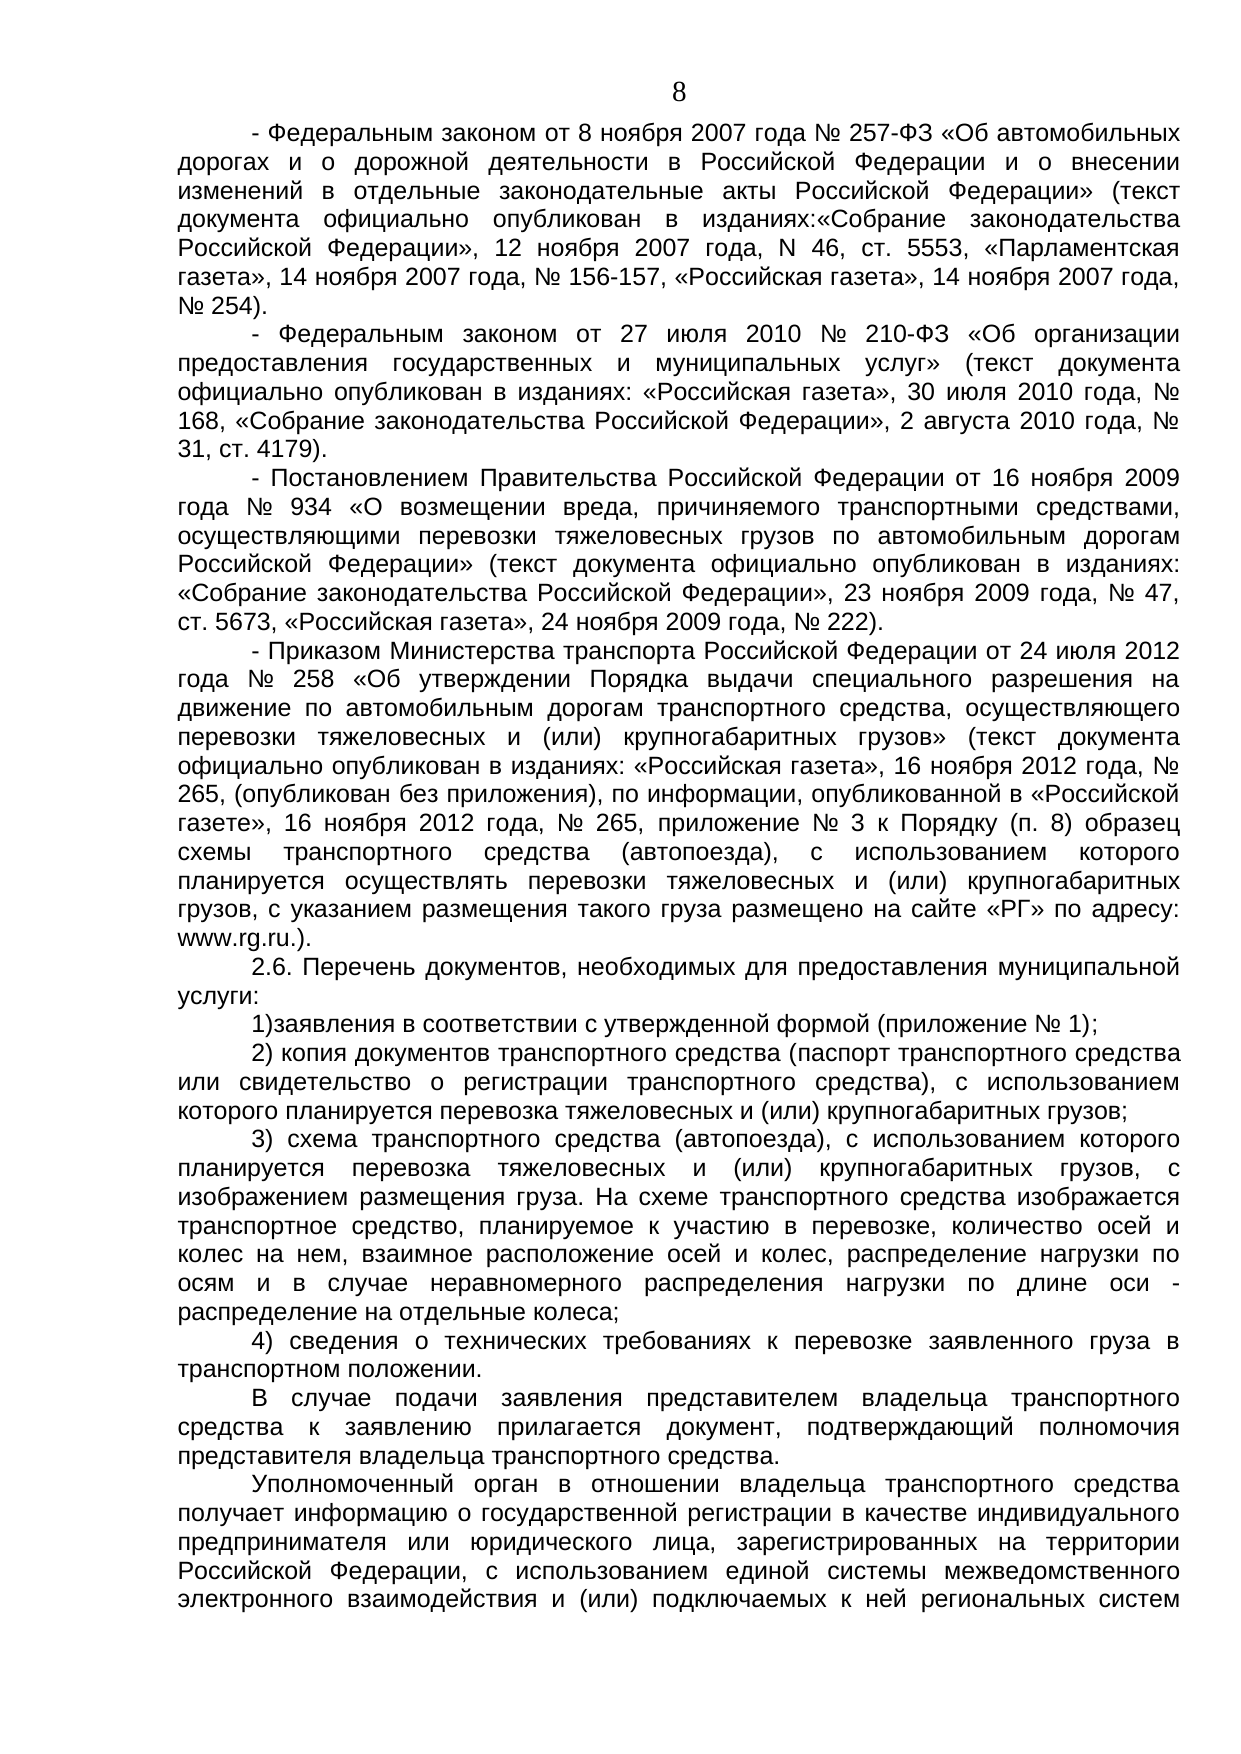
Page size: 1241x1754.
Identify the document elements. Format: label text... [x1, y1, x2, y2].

text 1)заявления в соответствии с утвержденной формой (приложение № 1); [177, 1009, 1181, 1038]
text - Федеральным законом от 8 ноября 2007 года № 257-ФЗ «Об автомобильных дорогах и о дорожной деятельности в Российской Федерации и о внесении изменений в отдельные законодательные акты Российской Федерации» (текст документа официально опубликован в изданиях:«Собрание законодательства Российской Федерации», 12 ноября 2007 года, N 46, ст. 5553, «Парламентская газета», 14 ноября 2007 года, № 156-157, «Российская газета», 14 ноября 2007 года, № 254). [177, 118, 1181, 319]
text - Приказом Министерства транспорта Российской Федерации от 24 июля 2012 года № 258 «Об утверждении Порядка выдачи специального разрешения на движение по автомобильным дорогам транспортного средства, осуществляющего перевозки тяжеловесных и (или) крупногабаритных грузов» (текст документа официально опубликован в изданиях: «Российская газета», 16 ноября 2012 года, № 265, (опубликован без приложения), по информации, опубликованной в «Российской газете», 16 ноября 2012 года, № 265, приложение № 3 к Порядку (п. 8) образец схемы транспортного средства (автопоезда), с использованием которого планируется осуществлять перевозки тяжеловесных и (или) крупногабаритных грузов, с указанием размещения такого груза размещено на сайте «РГ» по адресу: www.rg.ru.). [177, 636, 1181, 952]
text В случае подачи заявления представителем владельца транспортного средства к заявлению прилагается документ, подтверждающий полномочия представителя владельца транспортного средства. [177, 1383, 1181, 1469]
text - Федеральным законом от 27 июля 2010 № 210-ФЗ «Об организации предоставления государственных и муниципальных услуг» (текст документа официально опубликован в изданиях: «Российская газета», 30 июля 2010 года, № 168, «Собрание законодательства Российской Федерации», 2 августа 2010 года, № 31, ст. 4179). [177, 319, 1181, 463]
text - Постановлением Правительства Российской Федерации от 16 ноября 2009 года № 934 «О возмещении вреда, причиняемого транспортными средствами, осуществляющими перевозки тяжеловесных грузов по автомобильным дорогам Российской Федерации» (текст документа официально опубликован в изданиях: «Собрание законодательства Российской Федерации», 23 ноября 2009 года, № 47, ст. 5673, «Российская газета», 24 ноября 2009 года, № 222). [177, 463, 1181, 636]
text 2.6. Перечень документов, необходимых для предоставления муниципальной услуги: [177, 952, 1181, 1009]
text 4) сведения о технических требованиях к перевозке заявленного груза в транспортном положении. [177, 1326, 1181, 1383]
text 3) схема транспортного средства (автопоезда), с использованием которого планируется перевозка тяжеловесных и (или) крупногабаритных грузов, с изображением размещения груза. На схеме транспортного средства изображается транспортное средство, планируемое к участию в перевозке, количество осей и колес на нем, взаимное расположение осей и колес, распределение нагрузки по осям и в случае неравномерного распределения нагрузки по длине оси - распределение на отдельные колеса; [177, 1124, 1181, 1326]
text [177, 1469, 1181, 1613]
text 2) копия документов транспортного средства (паспорт транспортного средства или свидетельство о регистрации транспортного средства), с использованием которого планируется перевозка тяжеловесных и (или) крупногабаритных грузов; [177, 1038, 1181, 1124]
